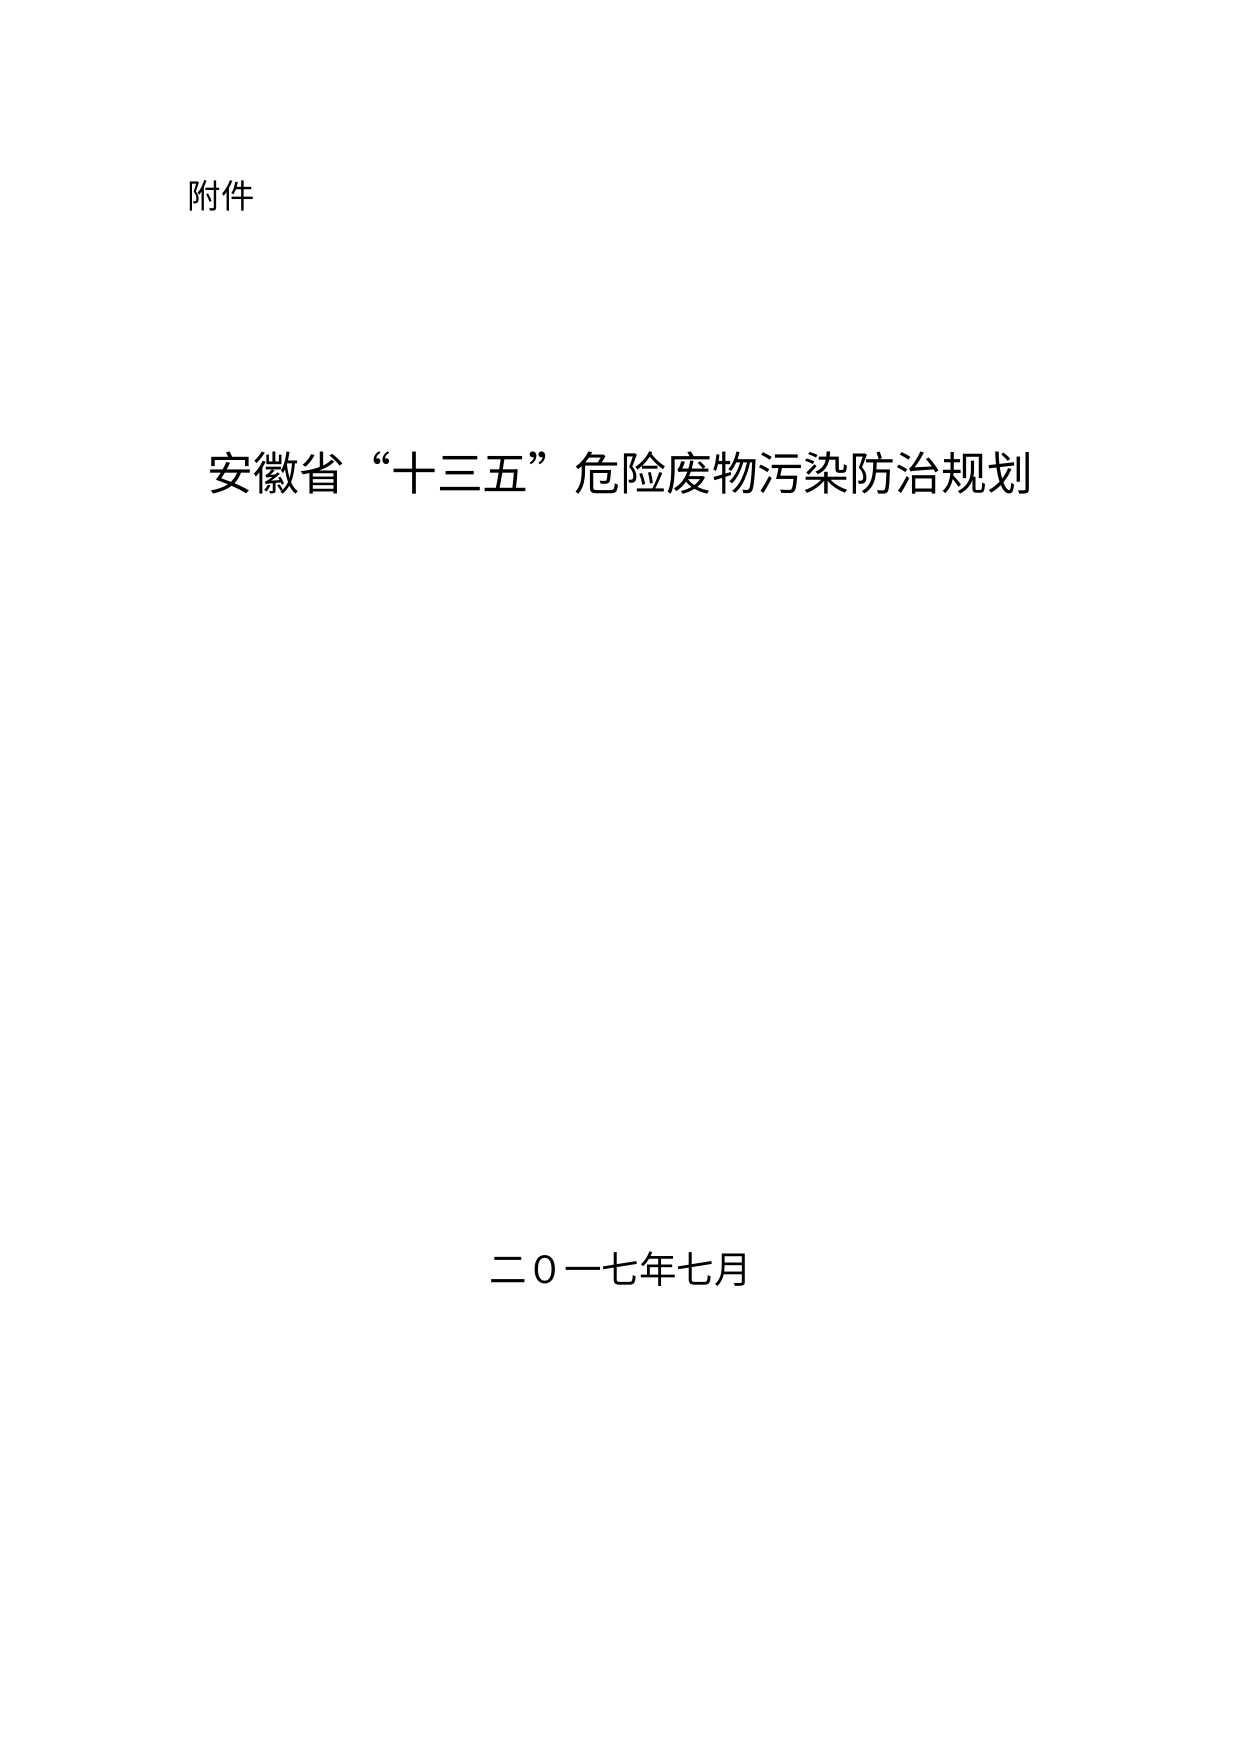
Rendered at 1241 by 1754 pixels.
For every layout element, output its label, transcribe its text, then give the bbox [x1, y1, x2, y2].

text 二０一七年七月 [187, 1234, 1053, 1299]
text 附件 [187, 162, 1053, 227]
text 安徽省“十三五”危险废物污染防治规划 [187, 422, 1053, 519]
